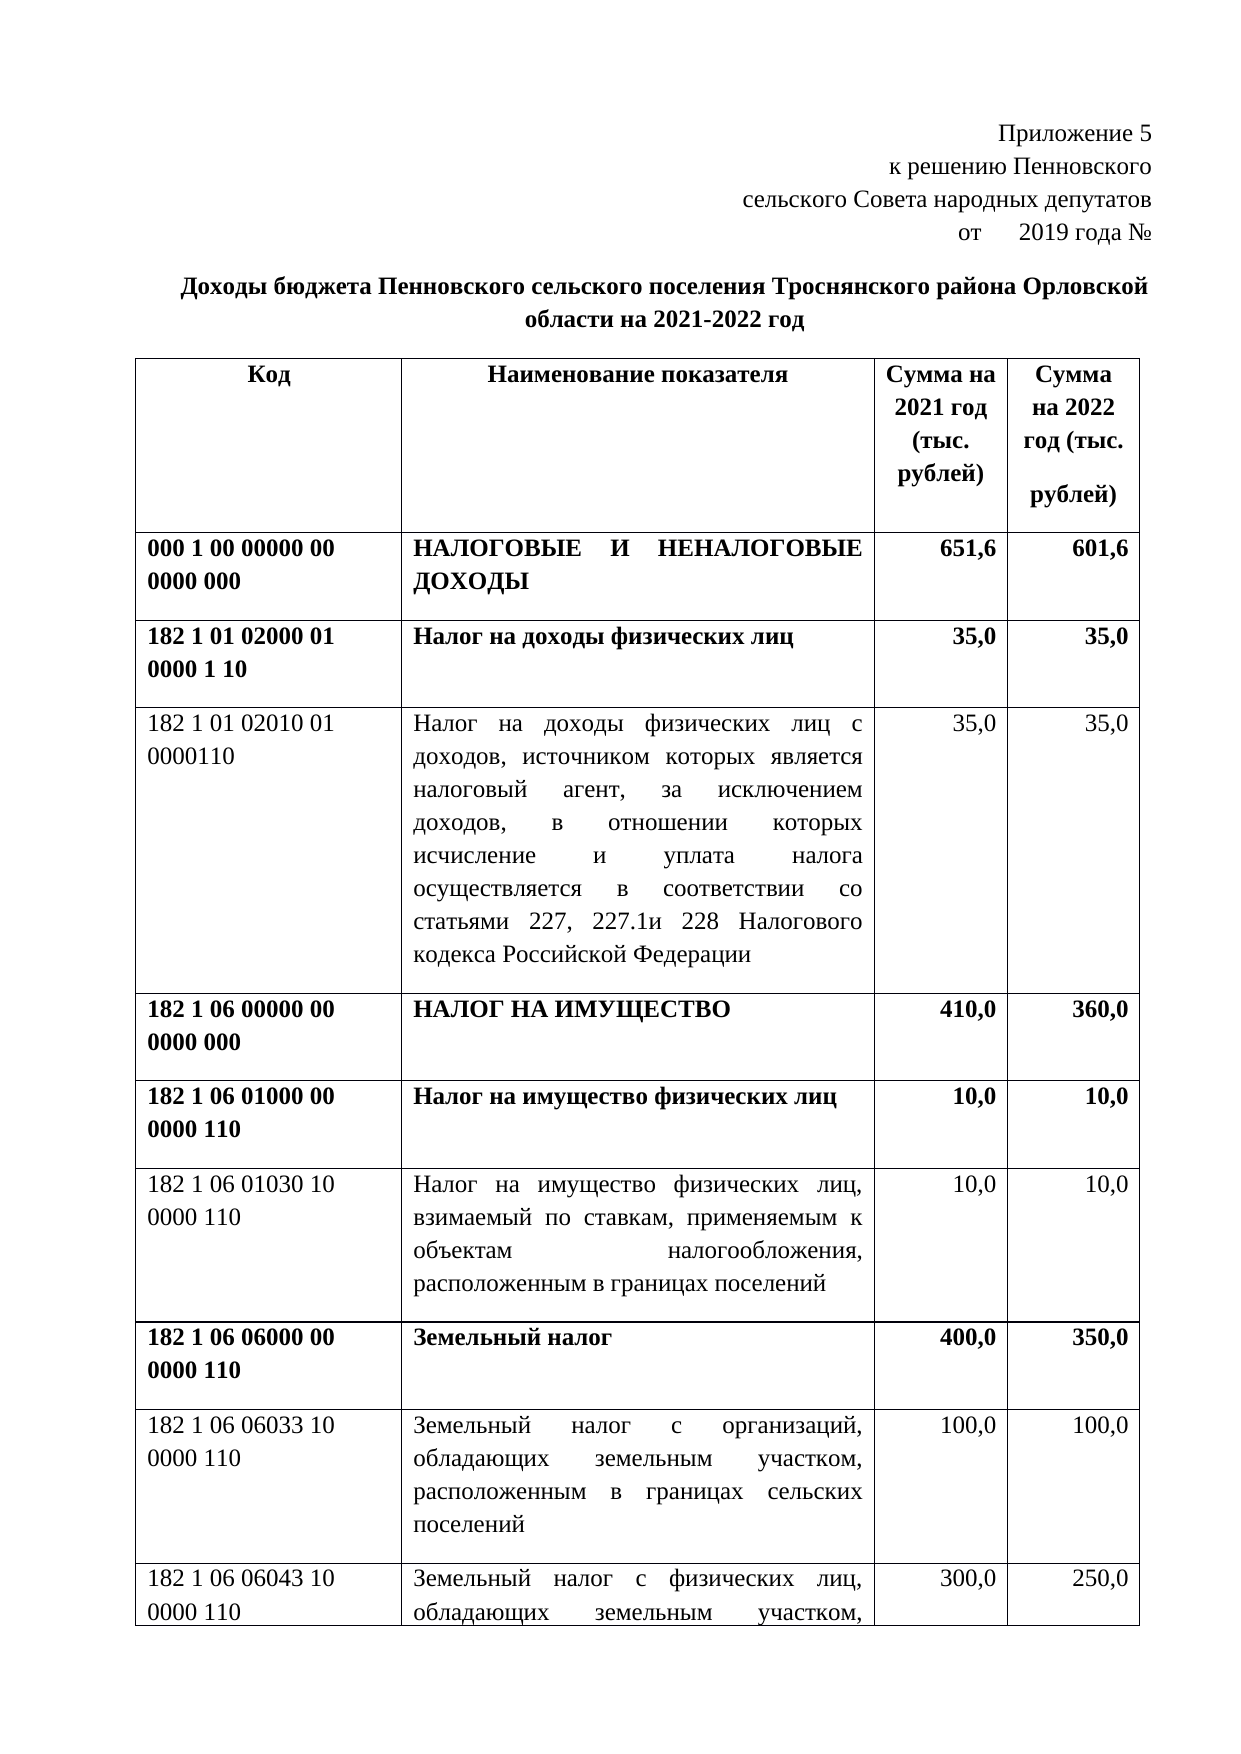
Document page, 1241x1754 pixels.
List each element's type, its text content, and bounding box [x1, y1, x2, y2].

table_cell 182 1 01 02000 01 0000 1 10 [136, 621, 401, 707]
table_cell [402, 1564, 874, 1625]
table_cell НАЛОГОВЫЕ И НЕНАЛОГОВЫЕ ДОХОДЫ [402, 533, 874, 620]
table_cell Налог на доходы физических лиц [402, 621, 874, 707]
table_cell 10,0 [1008, 1081, 1139, 1168]
table_header Код [136, 359, 401, 532]
table_cell 10,0 [1008, 1169, 1139, 1321]
table_cell 35,0 [1008, 708, 1139, 993]
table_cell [136, 1564, 401, 1625]
table_cell 350,0 [1008, 1323, 1139, 1409]
table_cell 410,0 [875, 994, 1007, 1080]
text Доходы бюджета Пенновского сельского поселения Троснянского района Орловской области на 2021-2022 год [177, 271, 1152, 333]
table_header Сумма на 2021 год (тыс. рублей) [875, 359, 1007, 532]
table_cell 182 1 06 01030 10 0000 110 [136, 1169, 401, 1321]
table_cell НАЛОГ НА ИМУЩЕСТВО [402, 994, 874, 1080]
table_cell 182 1 01 02010 01 0000110 [136, 708, 401, 993]
table_cell Налог на доходы физических лиц с доходов, источником которых является налоговый агент, за исключением доходов, в отношении которых исчисление и уплата налога осуществляется в соответствии со статьями 227, 227.1и 228 Налогового кодекса Российской Федерации [402, 708, 874, 993]
table_header Наименование показателя [402, 359, 874, 532]
table_cell 360,0 [1008, 994, 1139, 1080]
text Приложение 5 [177, 118, 1152, 147]
table_cell 100,0 [875, 1410, 1007, 1562]
table_cell 100,0 [1008, 1410, 1139, 1562]
table_cell 10,0 [875, 1081, 1007, 1168]
table_cell Земельный налог [402, 1323, 874, 1409]
table_cell 601,6 [1008, 533, 1139, 620]
table_cell 182 1 06 01000 00 0000 110 [136, 1081, 401, 1168]
table_cell Земельный налог с организаций, обладающих земельным участком, расположенным в границах сельских поселений [402, 1410, 874, 1562]
table_cell 35,0 [1008, 621, 1139, 707]
table_cell 300,0 [875, 1564, 1007, 1625]
table_cell Налог на имущество физических лиц [402, 1081, 874, 1168]
table_cell 10,0 [875, 1169, 1007, 1321]
table_cell 182 1 06 00000 00 0000 000 [136, 994, 401, 1080]
table_header Сумма на 2022 год (тыс. рублей) [1008, 359, 1139, 532]
text сельского Совета народных депутатов [177, 184, 1152, 213]
table_cell 250,0 [1008, 1564, 1139, 1625]
table_cell 35,0 [875, 708, 1007, 993]
table_cell 182 1 06 06000 00 0000 110 [136, 1323, 401, 1409]
table_cell 000 1 00 00000 00 0000 000 [136, 533, 401, 620]
table_cell 400,0 [875, 1323, 1007, 1409]
table_cell 35,0 [875, 621, 1007, 707]
text от 2019 года № [177, 217, 1152, 246]
table_cell 651,6 [875, 533, 1007, 620]
table_cell Налог на имущество физических лиц, взимаемый по ставкам, применяемым к объектам налогообложения, расположенным в границах поселений [402, 1169, 874, 1321]
table_cell 182 1 06 06033 10 0000 110 [136, 1410, 401, 1562]
text к решению Пенновского [177, 151, 1152, 180]
